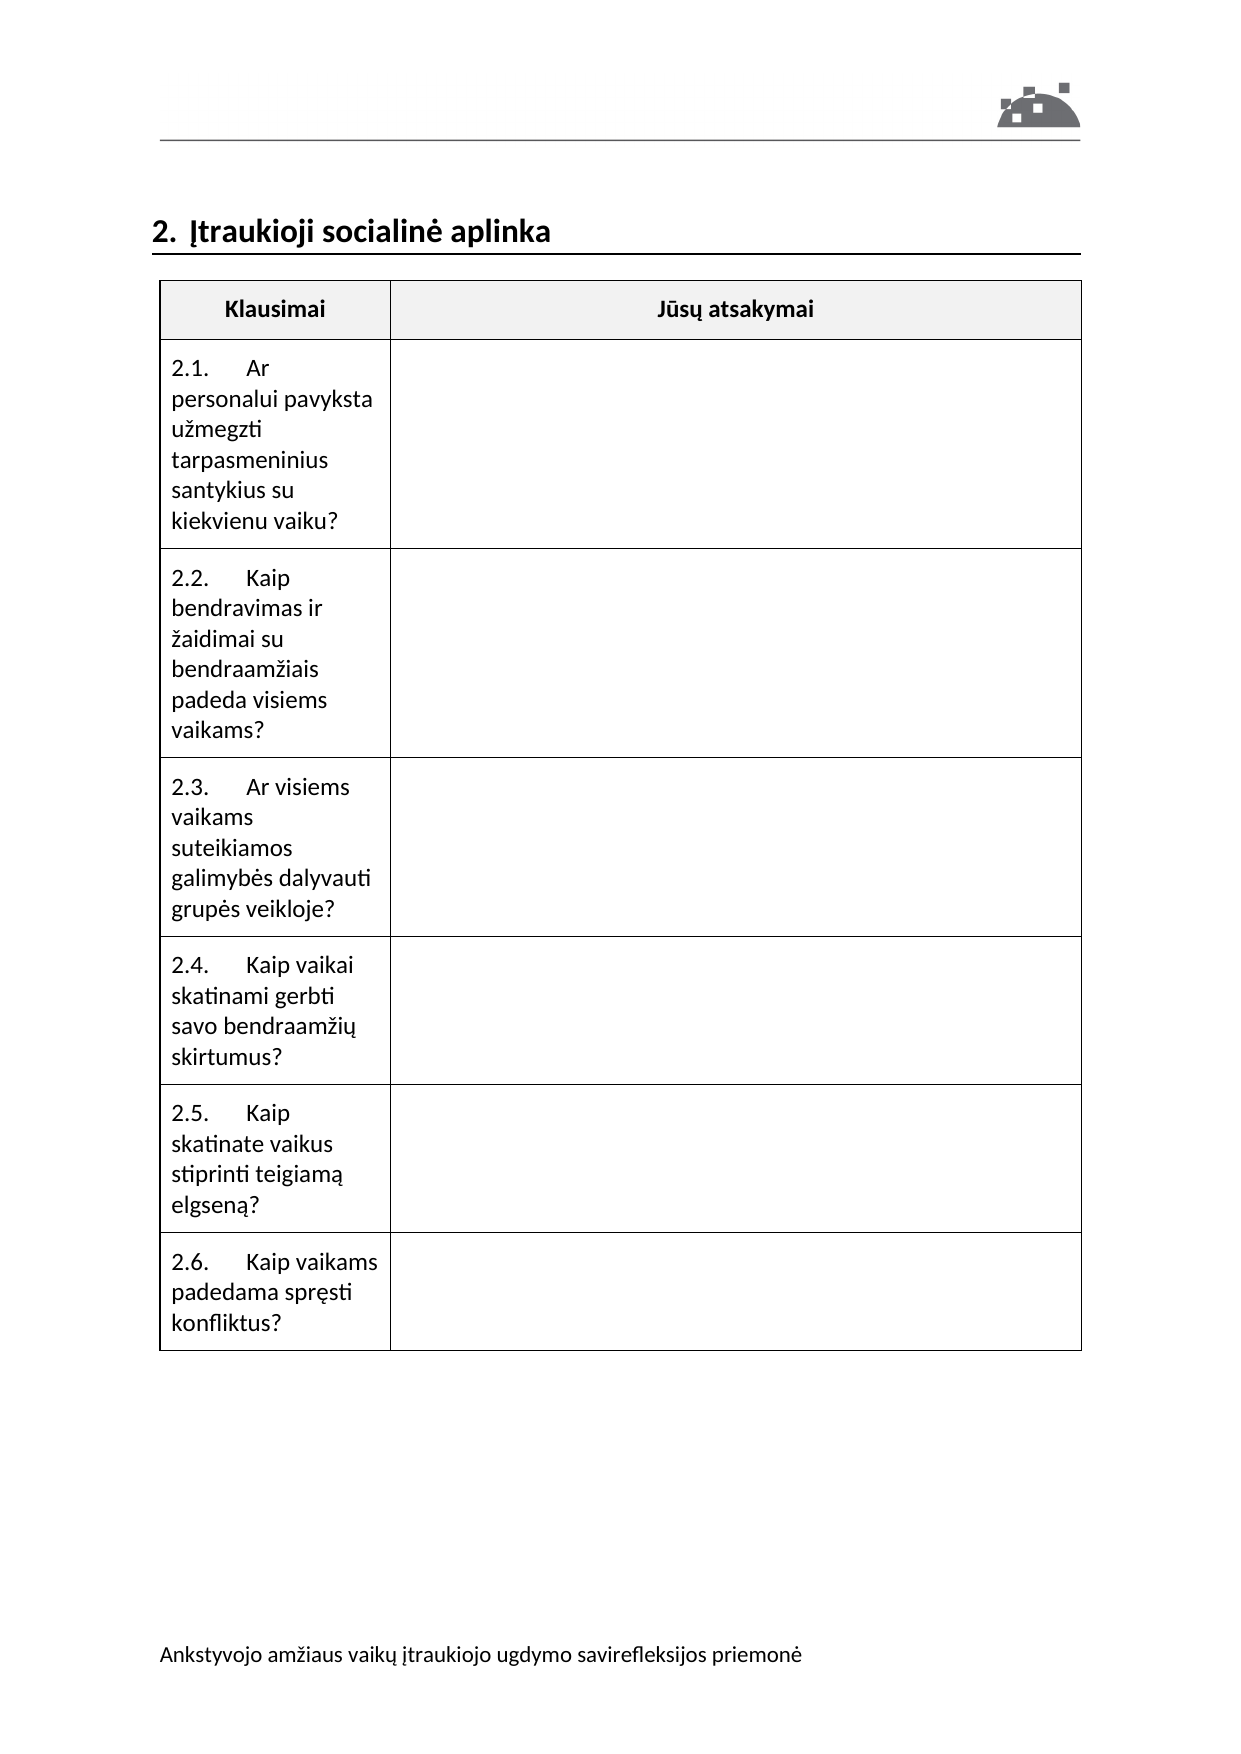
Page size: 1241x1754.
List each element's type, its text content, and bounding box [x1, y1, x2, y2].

table_cell [391, 1085, 1081, 1232]
table_cell [391, 1233, 1081, 1350]
table_header Jūsų atsakymai [391, 281, 1081, 339]
table_cell [391, 937, 1081, 1084]
table_cell Kaip vaikams padedama spręsti konfliktus? [161, 1233, 390, 1350]
subtitle Įtraukioji socialinė aplinka [152, 210, 1081, 253]
table_cell Kaip skatinate vaikus stiprinti teigiamą elgseną? [161, 1085, 390, 1232]
table_cell [391, 340, 1081, 548]
table_cell [391, 758, 1081, 936]
table_cell Ar personalui pavyksta užmegzti tarpasmeninius santykius su kiekvienu vaiku? [161, 340, 390, 548]
table_cell Kaip vaikai skatinami gerbti savo bendraamžių skirtumus? [161, 937, 390, 1084]
table_cell Ar visiems vaikams suteikiamos galimybės dalyvauti grupės veikloje? [161, 758, 390, 936]
table_header Klausimai [161, 281, 390, 339]
table_cell Kaip bendravimas ir žaidimai su bendraamžiais padeda visiems vaikams? [161, 549, 390, 757]
picture [159, 73, 1081, 148]
table_cell [391, 549, 1081, 757]
